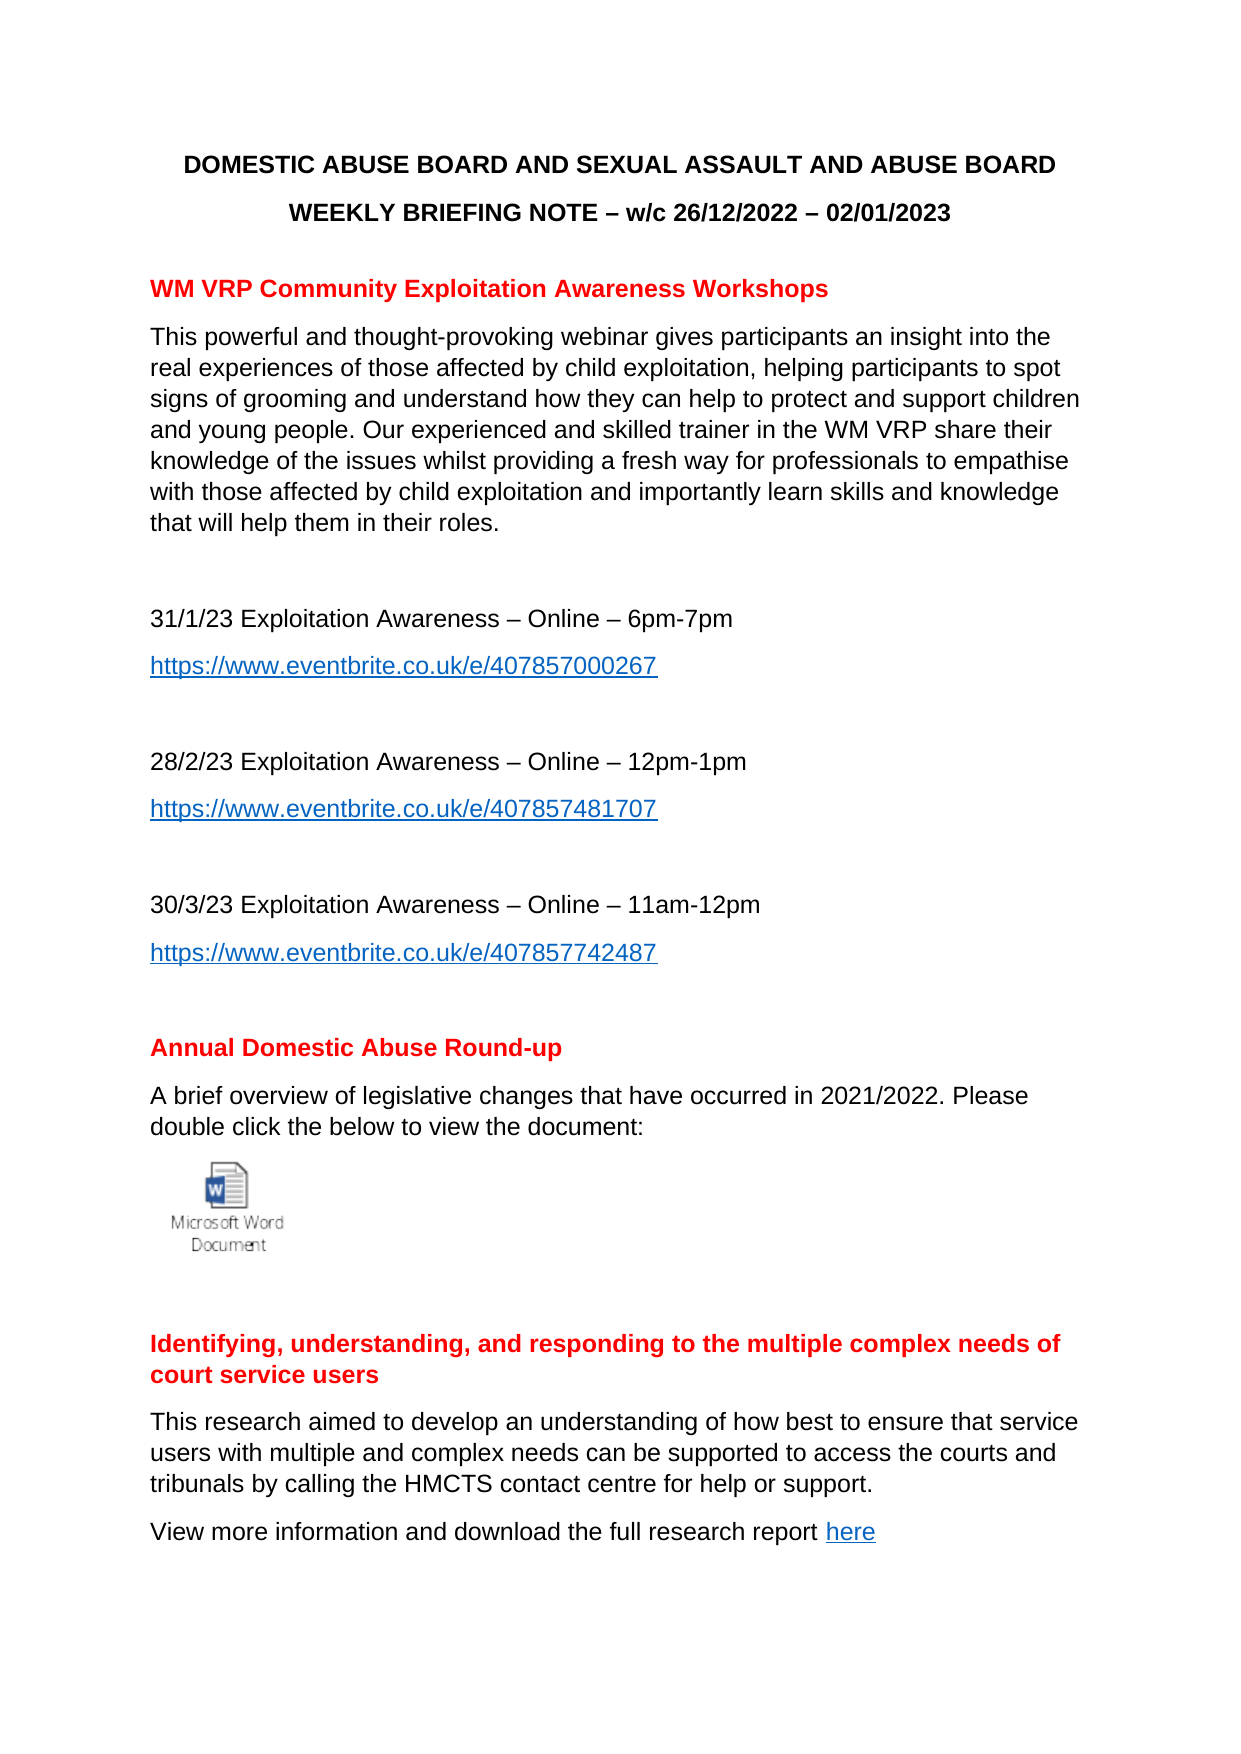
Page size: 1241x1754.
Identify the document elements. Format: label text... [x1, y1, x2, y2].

text WEEKLY BRIEFING NOTE – w/c 26/12/2022 – 02/01/2023 [150, 198, 1090, 226]
text Identifying, understanding, and responding to the multiple complex needs of court service users [150, 1329, 1090, 1388]
text This powerful and thought-provoking webinar gives participants an insight into the real experiences of those affected by child exploitation, helping participants to spot signs of grooming and understand how they can help to protect and support children and young people. Our experienced and skilled trainer in the WM VRP share their knowledge of the issues whilst providing a fresh way for professionals to empathise with those affected by child exploitation and importantly learn skills and knowledge that will help them in their roles. [150, 322, 1090, 537]
text This research aimed to develop an understanding of how best to ensure that service users with multiple and complex needs can be supported to access the courts and tribunals by calling the HMCTS contact centre for help or support. [150, 1407, 1090, 1498]
text A brief overview of legislative changes that have occurred in 2021/2022. Please double click the below to view the document: [150, 1081, 1090, 1140]
text DOMESTIC ABUSE BOARD AND SEXUAL ASSAULT AND ABUSE BOARD [150, 150, 1090, 179]
text https://www.eventbrite.co.uk/e/407857000267 [150, 651, 1090, 680]
text https://www.eventbrite.co.uk/e/407857481707 [150, 794, 1090, 823]
text 31/1/23 Exploitation Awareness – Online – 6pm-7pm [150, 603, 1090, 632]
text 30/3/23 Exploitation Awareness – Online – 11am-12pm [150, 890, 1090, 918]
text https://www.eventbrite.co.uk/e/407857742487 [150, 937, 1090, 966]
text Annual Domestic Abuse Round-up [150, 1033, 1090, 1062]
text View more information and download the full research report here [150, 1517, 1090, 1546]
text WM VRP Community Exploitation Awareness Workshops [150, 274, 1090, 303]
text 28/2/23 Exploitation Awareness – Online – 12pm-1pm [150, 747, 1090, 775]
